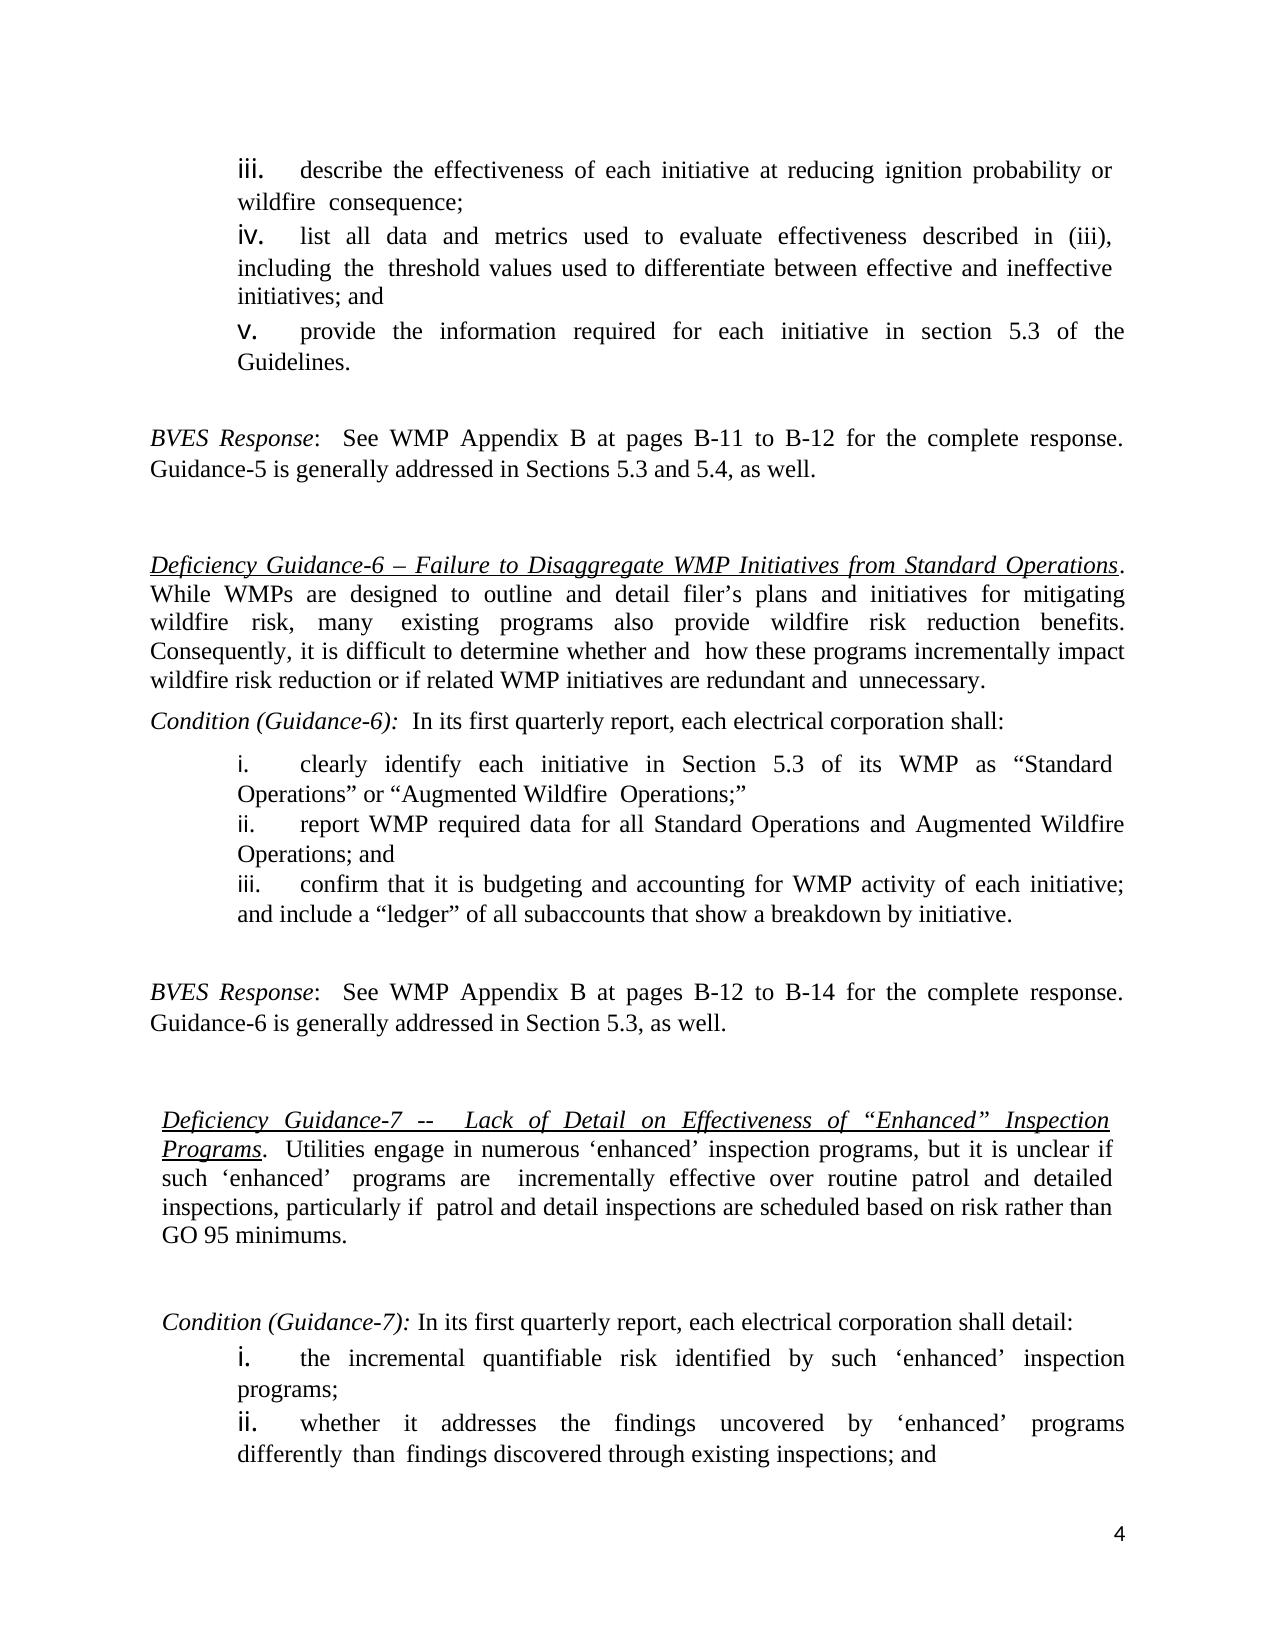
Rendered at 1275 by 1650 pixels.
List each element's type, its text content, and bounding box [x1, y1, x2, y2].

text Condition (Guidance-6): In its first quarterly report, each electrical corporation shall: [150, 706, 1125, 735]
text Deficiency Guidance-7 -- Lack of Detail on Effectiveness of “Enhanced” Inspection Programs. Utilities engage in numerous ‘enhanced’ inspection programs, but it is unclear if such ‘enhanced’ programs are incrementally effective over routine patrol and detailed inspections, particularly if patrol and detail inspections are scheduled based on risk rather than GO 95 minimums. [162, 1105, 1113, 1249]
text Deficiency Guidance-6 – Failure to Disaggregate WMP Initiatives from Standard Operations. While WMPs are designed to outline and detail filer’s plans and initiatives for mitigating wildfire risk, many existing programs also provide wildfire risk reduction benefits. Consequently, it is difficult to determine whether and how these programs incrementally impact wildfire risk reduction or if related WMP initiatives are redundant and unnecessary. [150, 550, 1125, 694]
text BVES Response: See WMP Appendix B at pages B-12 to B-14 for the complete response. Guidance-6 is generally addressed in Section 5.3, as well. [150, 977, 1125, 1037]
list the incremental quantifiable risk identified by such ‘enhanced’ inspection programs; [237, 1337, 1125, 1403]
list confirm that it is budgeting and accounting for WMP activity of each initiative; and include a “ledger” of all subaccounts that show a breakdown by initiative. [237, 867, 1125, 927]
list list all data and metrics used to evaluate effectiveness described in (iii), including the threshold values used to differentiate between effective and ineffective initiatives; and [237, 216, 1113, 310]
list report WMP required data for all Standard Operations and Augmented Wildfire Operations; and [237, 807, 1125, 867]
text BVES Response: See WMP Appendix B at pages B-11 to B-12 for the complete response. Guidance-5 is generally addressed in Sections 5.3 and 5.4, as well. [150, 423, 1125, 483]
text Condition (Guidance-7): In its first quarterly report, each electrical corporation shall detail: [162, 1303, 1125, 1337]
list provide the information required for each initiative in section 5.3 of the Guidelines. [237, 310, 1125, 376]
list describe the effectiveness of each initiative at reducing ignition probability or wildfire consequence; [237, 150, 1113, 216]
list whether it addresses the findings uncovered by ‘enhanced’ programs differently than findings discovered through existing inspections; and [237, 1403, 1125, 1468]
list clearly identify each initiative in Section 5.3 of its WMP as “Standard Operations” or “Augmented Wildfire Operations;” [237, 747, 1113, 807]
